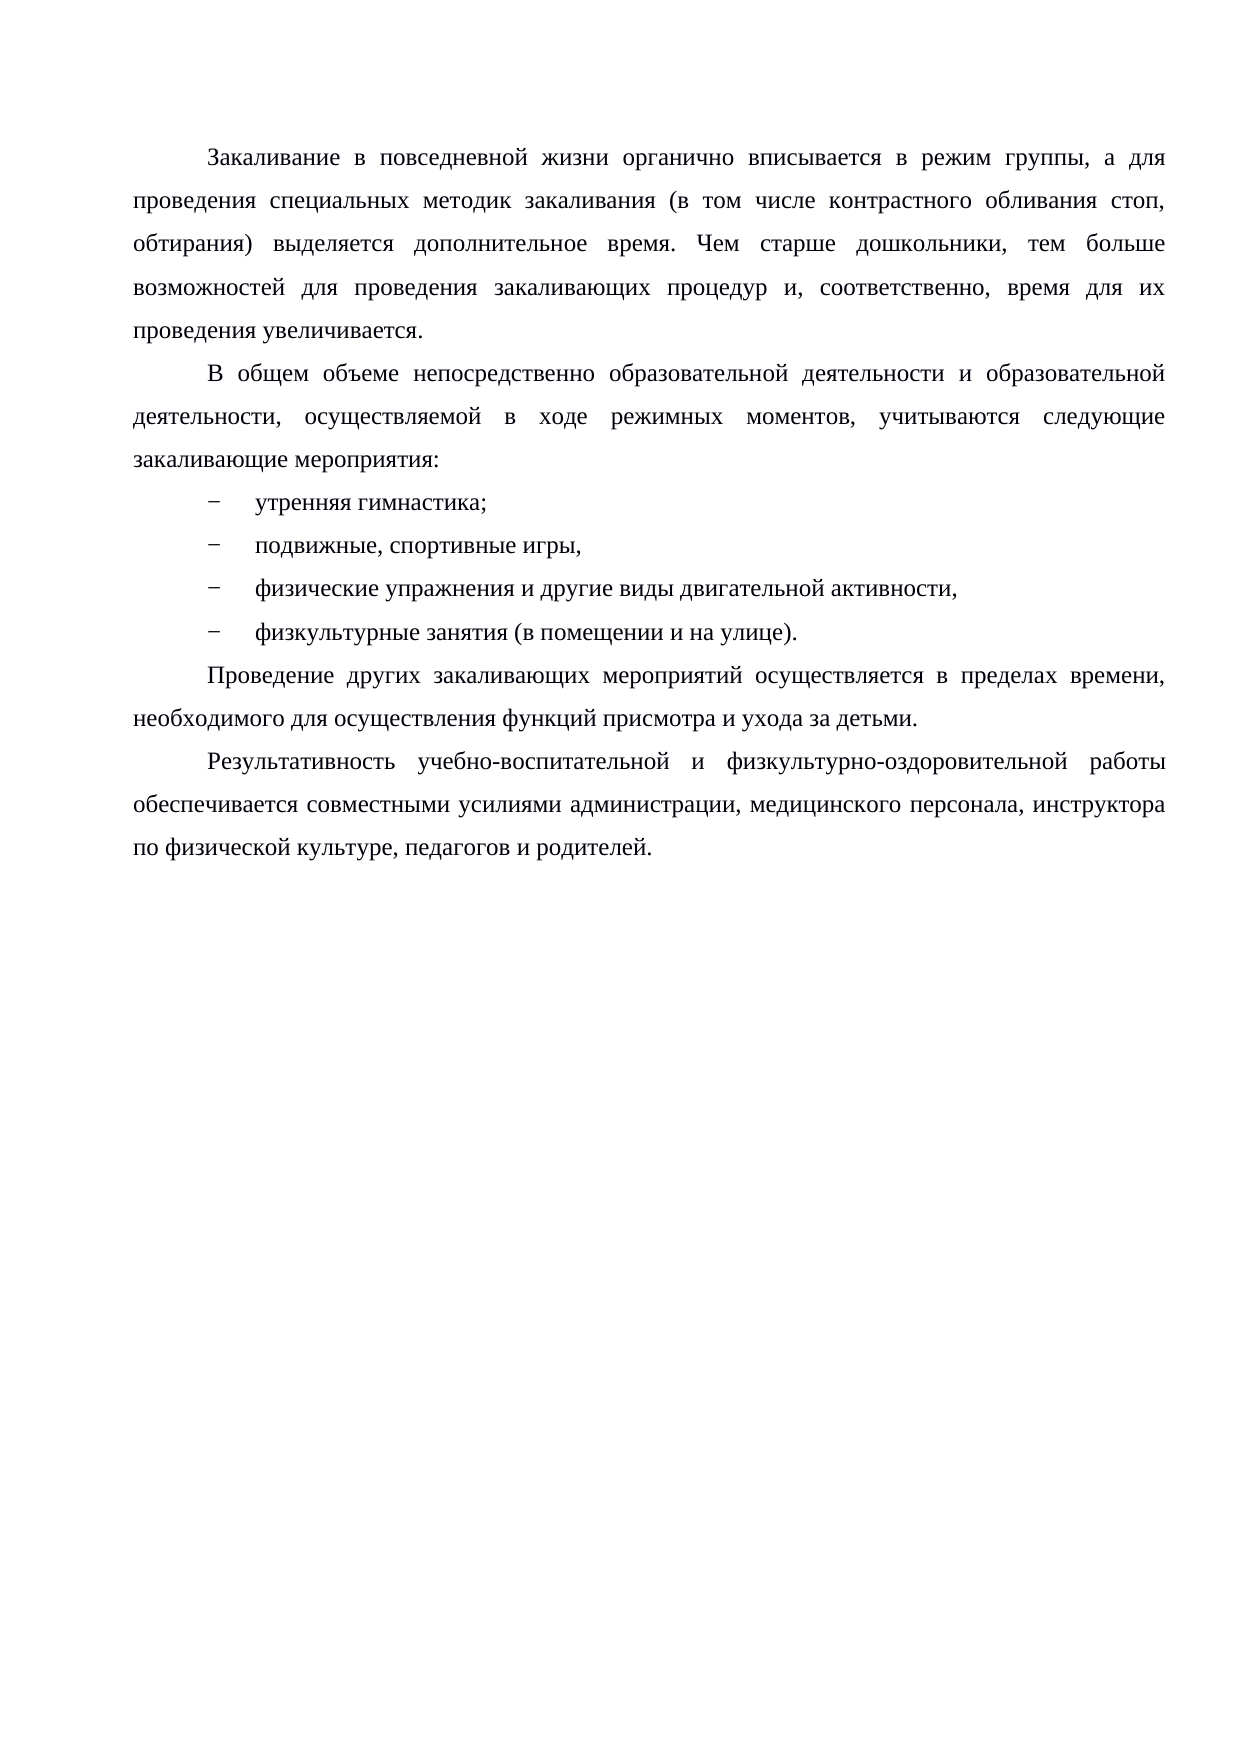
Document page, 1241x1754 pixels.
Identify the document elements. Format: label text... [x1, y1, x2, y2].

list физкультурные занятия (в помещении и на улице). [133, 617, 1166, 645]
text Закаливание в повседневной жизни органично вписывается в режим группы, а для проведения специальных методик закаливания (в том числе контрастного обливания стоп, обтирания) выделяется дополнительное время. Чем старше дошкольники, тем больше возможностей для проведения закаливающих процедур и, соответственно, время для их проведения увеличивается. [133, 142, 1166, 343]
text Проведение других закаливающих мероприятий осуществляется в пределах времени, необходимого для осуществления функций присмотра и ухода за детьми. [133, 660, 1166, 732]
list физические упражнения и другие виды двигательной активности, [133, 573, 1166, 602]
list подвижные, спортивные игры, [133, 530, 1166, 559]
list утренняя гимнастика; [133, 487, 1166, 516]
text Результативность учебно-воспитательной и физкультурно-оздоровительной работы обеспечивается совместными усилиями администрации, медицинского персонала, инструктора по физической культуре, педагогов и родителей. [133, 746, 1166, 861]
text В общем объеме непосредственно образовательной деятельности и образовательной деятельности, осуществляемой в ходе режимных моментов, учитываются следующие закаливающие мероприятия: [133, 358, 1166, 473]
